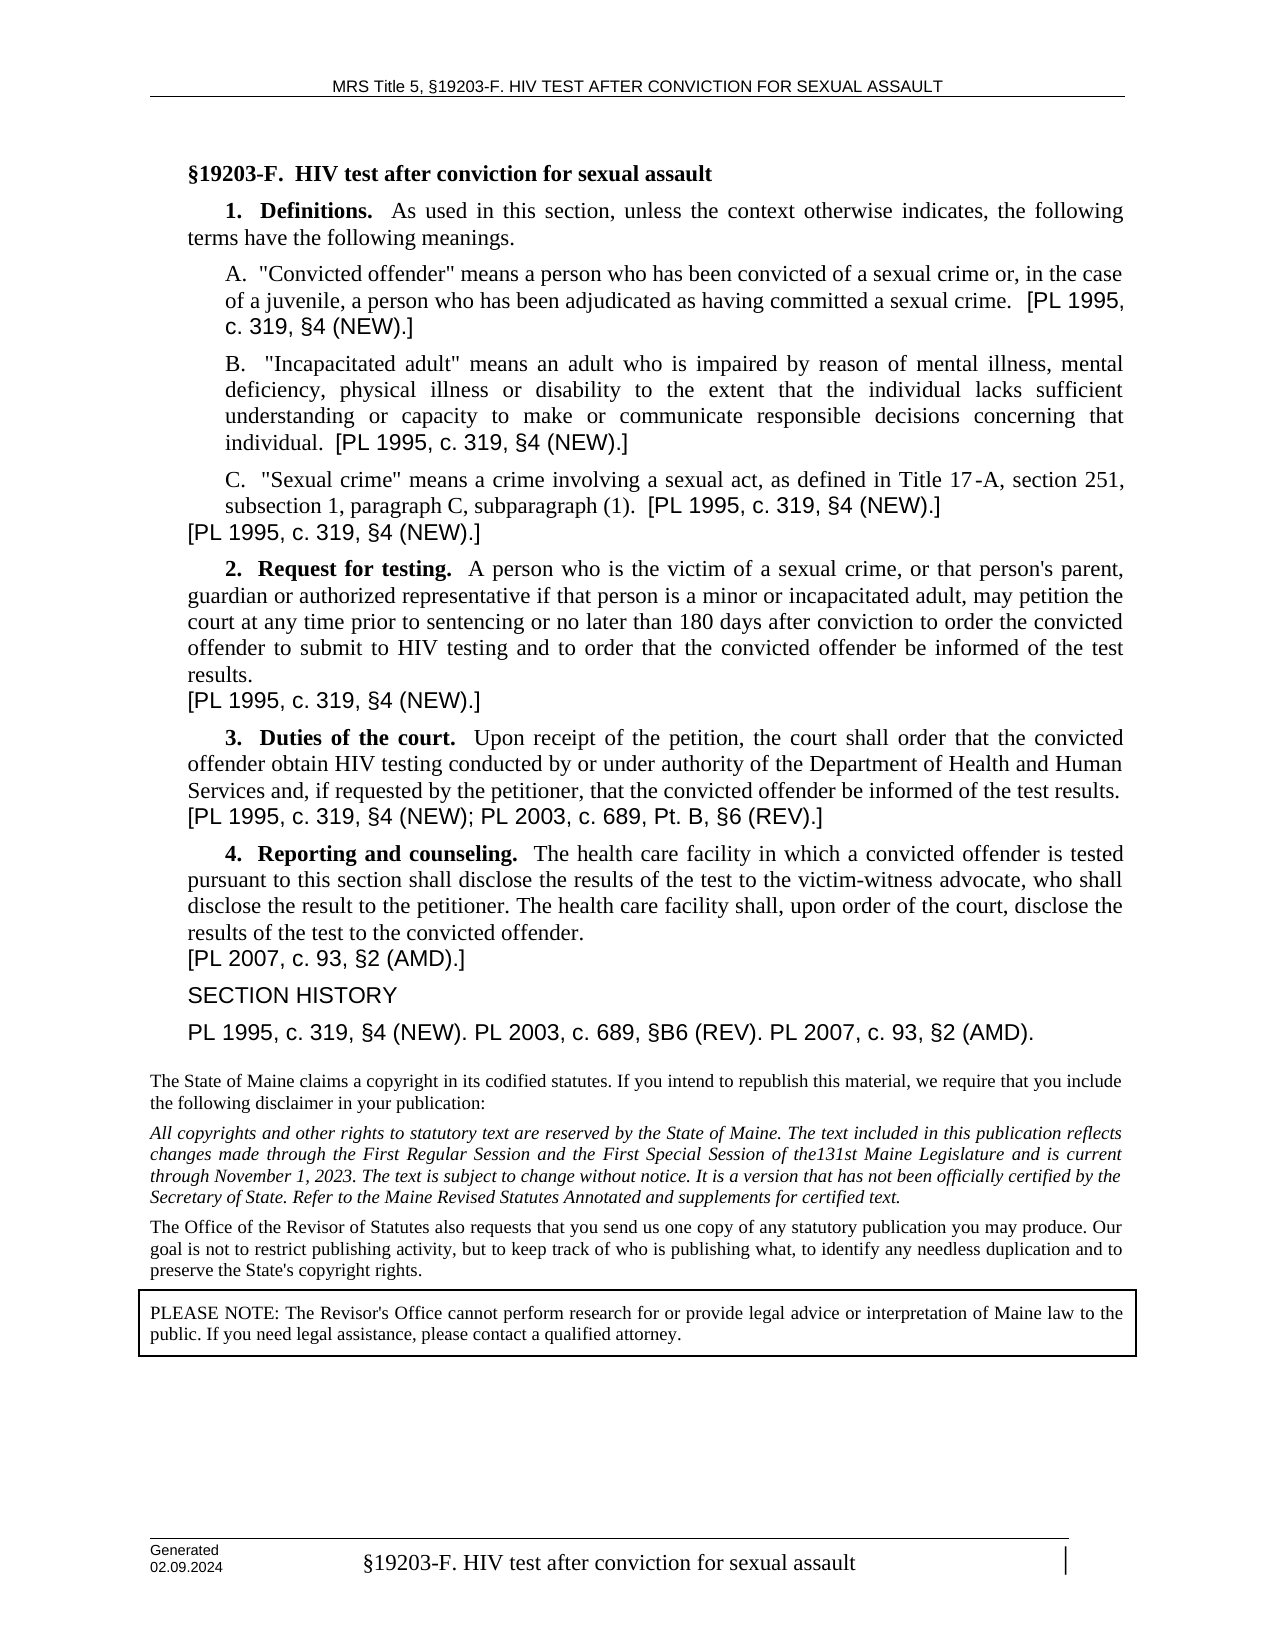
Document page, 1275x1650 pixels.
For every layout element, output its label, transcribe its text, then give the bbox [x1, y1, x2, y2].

text 2. Request for testing. A person who is the victim of a sexual crime, or that person's parent, guardian or authorized representative if that person is a minor or incapacitated adult, may petition the court at any time prior to sentencing or no later than 180 days after conviction to order the convicted offender to submit to HIV testing and to order that the convicted offender be informed of the test results. [187, 555, 1125, 687]
text A. "Convicted offender" means a person who has been convicted of a sexual crime or, in the case of a juvenile, a person who has been adjudicated as having committed a sexual crime. [PL 1995, c. 319, §4 (NEW).] [225, 260, 1125, 339]
text [PL 1995, c. 319, §4 (NEW); PL 2003, c. 689, Pt. B, §6 (REV).] [187, 803, 1125, 829]
text [PL 2007, c. 93, §2 (AMD).] [187, 945, 1125, 972]
text 3. Duties of the court. Upon receipt of the petition, the court shall order that the convicted offender obtain HIV testing conducted by or under authority of the Department of Health and Human Services and, if requested by the petitioner, that the convicted offender be informed of the test results. [187, 724, 1125, 803]
text [PL 1995, c. 319, §4 (NEW).] [187, 519, 1125, 545]
text §19203-F. HIV test after conviction for sexual assault [187, 160, 1125, 187]
text C. "Sexual crime" means a crime involving a sexual act, as defined in Title 17‑A, section 251, subsection 1, paragraph C, subparagraph (1). [PL 1995, c. 319, §4 (NEW).] [225, 466, 1125, 519]
text PL 1995, c. 319, §4 (NEW). PL 2003, c. 689, §B6 (REV). PL 2007, c. 93, §2 (AMD). [187, 1019, 1125, 1045]
text The Office of the Revisor of Statutes also requests that you send us one copy of any statutory publication you may produce. Our goal is not to restrict publishing activity, but to keep track of who is publishing what, to identify any needless duplication and to preserve the State's copyright rights. [150, 1216, 1125, 1281]
text 1. Definitions. As used in this section, unless the context otherwise indicates, the following terms have the following meanings. [187, 197, 1125, 250]
text SECTION HISTORY [187, 982, 1125, 1008]
text PLEASE NOTE: The Revisor's Office cannot perform research for or provide legal advice or interpretation of Maine law to the public. If you need legal assistance, please contact a qualified attorney. [140, 1291, 1135, 1355]
text All copyrights and other rights to statutory text are reserved by the State of Maine. The text included in this publication reflects changes made through the First Regular Session and the First Special Session of the131st Maine Legislature and is current through November 1, 2023 . The text is subject to change without notice. It is a version that has not been officially certified by the Secretary of State. Refer to the Maine Revised Statutes Annotated and supplements for certified text. [150, 1122, 1125, 1208]
text B. "Incapacitated adult" means an adult who is impaired by reason of mental illness, mental deficiency, physical illness or disability to the extent that the individual lacks sufficient understanding or capacity to make or communicate responsible decisions concerning that individual. [PL 1995, c. 319, §4 (NEW).] [225, 350, 1125, 455]
text [PL 1995, c. 319, §4 (NEW).] [187, 687, 1125, 713]
text The State of Maine claims a copyright in its codified statutes. If you intend to republish this material, we require that you include the following disclaimer in your publication: [150, 1070, 1125, 1113]
text 4. Reporting and counseling. The health care facility in which a convicted offender is tested pursuant to this section shall disclose the results of the test to the victim-witness advocate, who shall disclose the result to the petitioner. The health care facility shall, upon order of the court, disclose the results of the test to the convicted offender. [187, 840, 1125, 945]
